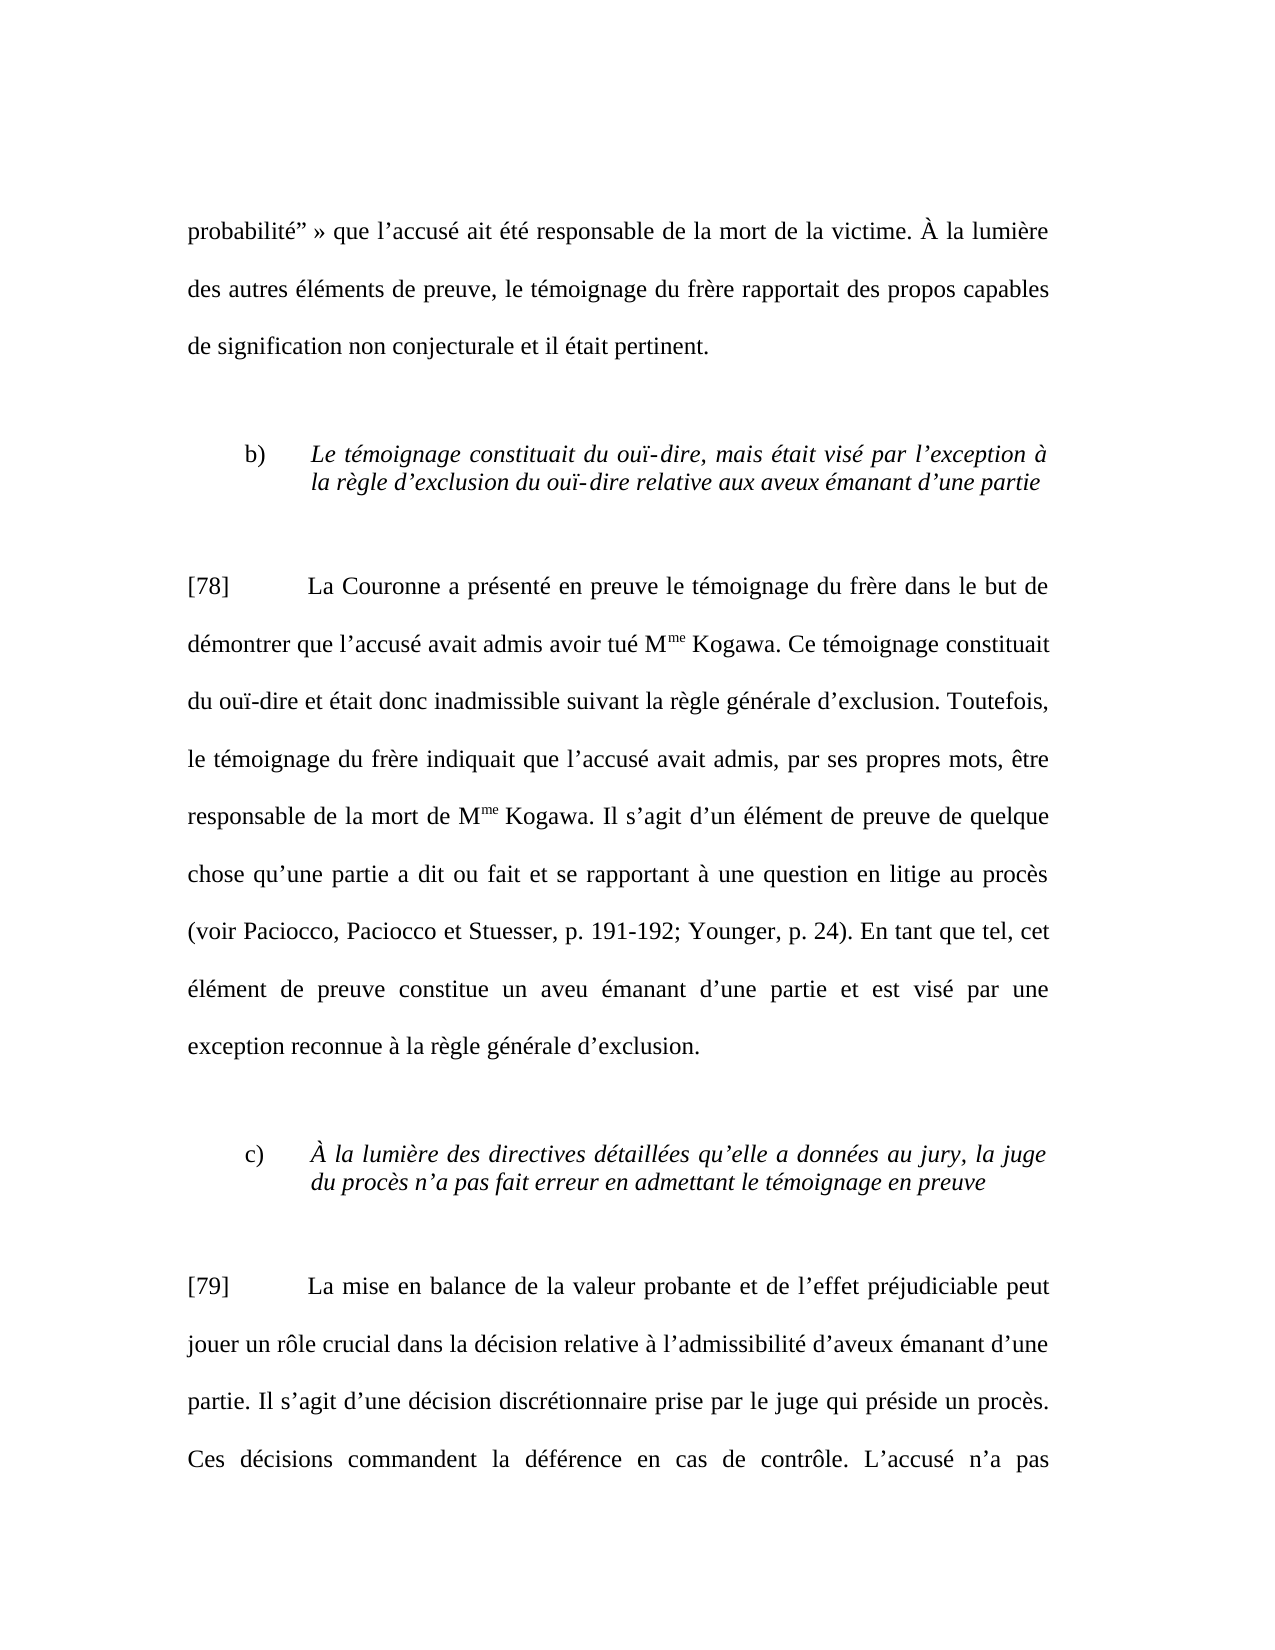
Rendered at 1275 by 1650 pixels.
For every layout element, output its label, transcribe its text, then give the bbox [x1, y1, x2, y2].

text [187, 216, 1050, 360]
title À la lumière des directives détaillées qu’elle a données au jury, la juge du procès n’a pas fait erreur en admettant le témoignage en preuve [244, 1139, 1050, 1196]
text La Couronne a présenté en preuve le témoignage du frère dans le but de démontrer que l’accusé avait admis avoir tué Mme Kogawa. Ce témoignage constituait du ouï-dire et était donc inadmissible suivant la règle générale d’exclusion. Toutefois, le témoignage du frère indiquait que l’accusé avait admis, par ses propres mots, être responsable de la mort de Mme Kogawa. Il s’agit d’un élément de preuve de quelque chose qu’une partie a dit ou fait et se rapportant à une question en litige au procès (voir Paciocco, Paciocco et Stuesser, p. 191-192; Younger, p. 24). En tant que tel, cet élément de preuve constitue un aveu émanant d’une partie et est visé par une exception reconnue à la règle générale d’exclusion. [187, 571, 1050, 1060]
title Le témoignage constituait du ouï-dire, mais était visé par l’exception à la règle d’exclusion du ouï-dire relative aux aveux émanant d’une partie [244, 439, 1050, 496]
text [187, 1271, 1050, 1472]
